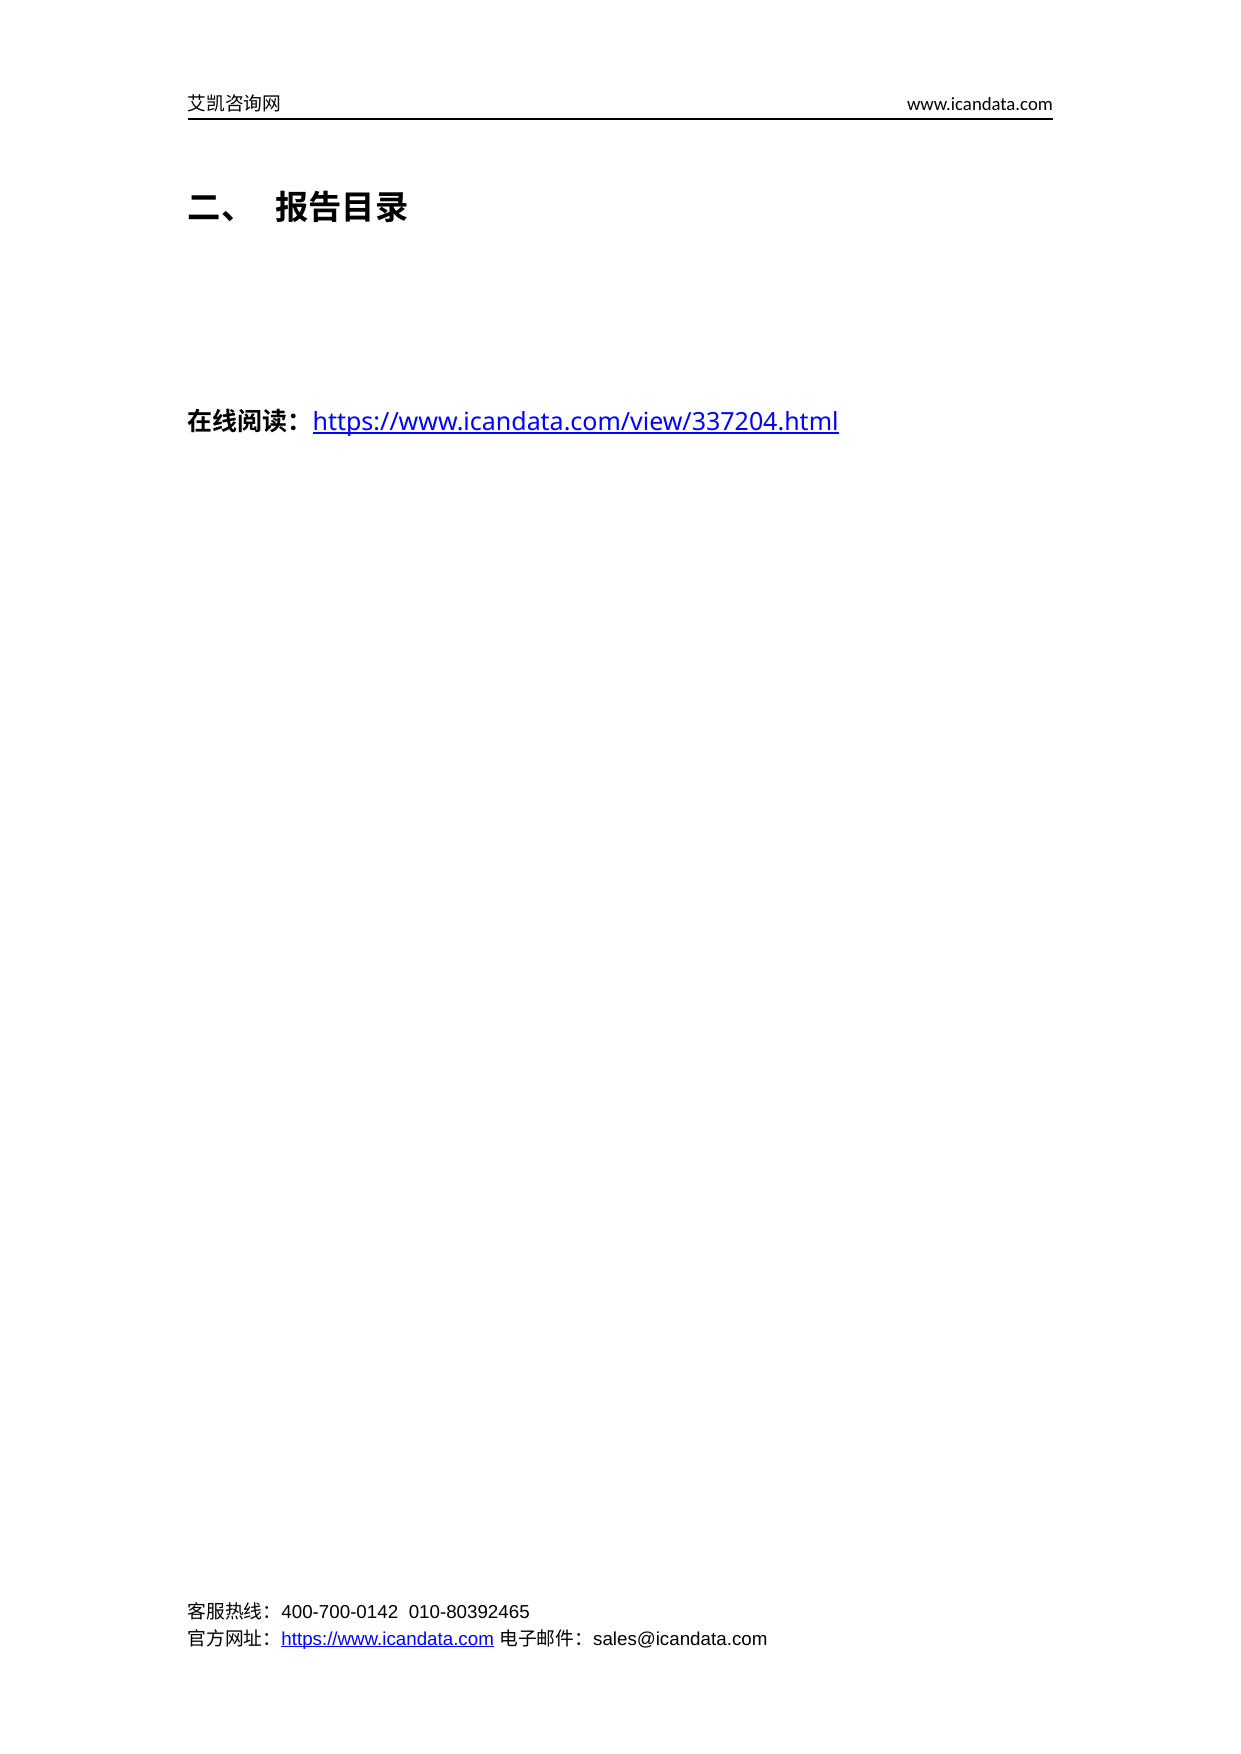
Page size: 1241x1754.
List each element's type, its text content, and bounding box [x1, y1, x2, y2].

subtitle 报告目录 [187, 172, 1053, 237]
text 在线阅读：https://www.icandata.com/view/337204.html [187, 387, 1053, 452]
